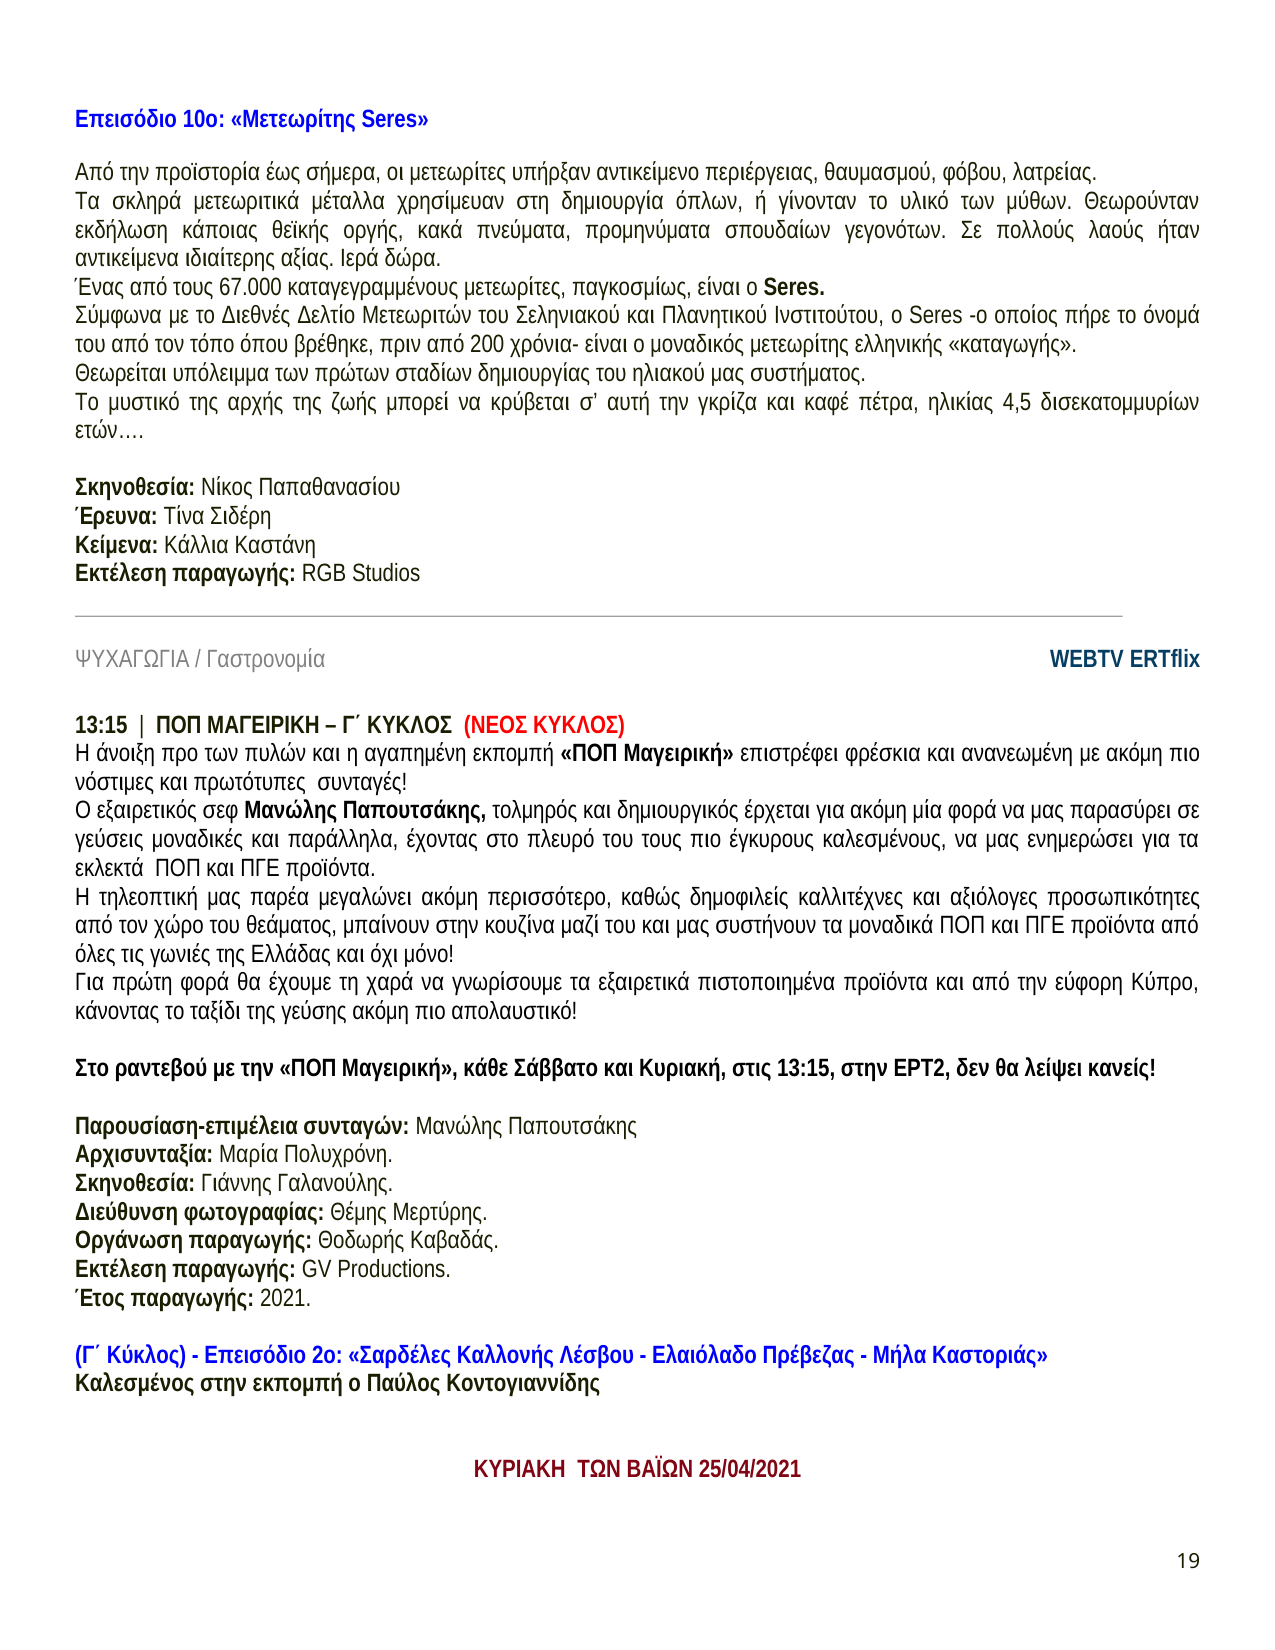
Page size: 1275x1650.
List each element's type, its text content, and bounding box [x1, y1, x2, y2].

text Ο εξαιρετικός σεφ Μανώλης Παπουτσάκης, τολμηρός και δημιουργικός έρχεται για ακόμη μία φορά να μας παρασύρει σε γεύσεις μοναδικές και παράλληλα, έχοντας στο πλευρό του τους πιο έγκυρους καλεσμένους, να μας ενημερώσει για τα εκλεκτά ΠΟΠ και ΠΓΕ προϊόντα. [75, 796, 1200, 881]
text Το μυστικό της αρχής της ζωής μπορεί να κρύβεται σ’ αυτή την γκρίζα και καφέ πέτρα, ηλικίας 4,5 δισεκατομμυρίων ετών…. [75, 386, 1200, 444]
text Σκηνοθεσία: Γιάννης Γαλανούλης. [75, 1168, 1200, 1197]
text 13:15 | ΠΟΠ ΜΑΓΕΙΡΙΚΗ – Γ΄ ΚΥΚΛΟΣ (ΝΕΟΣ ΚΥΚΛΟΣ) [75, 702, 1200, 738]
text ΚΥΡΙΑΚΗ ΤΩΝ ΒΑΪΩΝ 25/04/2021 [75, 1454, 1200, 1483]
text Από την προϊστορία έως σήμερα, οι μετεωρίτες υπήρξαν αντικείμενο περιέργειας, θαυμασμού, φόβου, λατρείας. [75, 157, 1200, 186]
text Καλεσμένος στην εκπομπή ο Παύλος Κοντογιαννίδης [75, 1368, 1200, 1397]
text Η άνοιξη προ των πυλών και η αγαπημένη εκπομπή «ΠΟΠ Μαγειρική» επιστρέφει φρέσκια και ανανεωμένη με ακόμη πιο νόστιμες και πρωτότυπες συνταγές! [75, 738, 1200, 796]
text Θεωρείται υπόλειμμα των πρώτων σταδίων δημιουργίας του ηλιακού μας συστήματος. [75, 358, 1200, 386]
text Eπεισόδιο 10ο: «Μετεωρίτης Seres» [75, 104, 1200, 132]
text Η τηλεοπτική μας παρέα μεγαλώνει ακόμη περισσότερο, καθώς δημοφιλείς καλλιτέχνες και αξιόλογες προσωπικότητες από τον χώρο του θεάματος, μπαίνουν στην κουζίνα μαζί του και μας συστήνουν τα μοναδικά ΠΟΠ και ΠΓΕ προϊόντα από όλες τις γωνιές της Ελλάδας και όχι μόνο! [75, 881, 1200, 967]
text Τα σκληρά μετεωριτικά μέταλλα χρησίμευαν στη δημιουργία όπλων, ή γίνονταν το υλικό των μύθων. Θεωρούνταν εκδήλωση κάποιας θεϊκής οργής, κακά πνεύματα, προμηνύματα σπουδαίων γεγονότων. Σε πολλούς λαούς ήταν αντικείμενα ιδιαίτερης αξίας. Ιερά δώρα. [75, 186, 1200, 272]
text Για πρώτη φορά θα έχουμε τη χαρά να γνωρίσουμε τα εξαιρετικά πιστοποιημένα προϊόντα και από την εύφορη Κύπρο, κάνοντας το ταξίδι της γεύσης ακόμη πιο απολαυστικό! [75, 967, 1200, 1025]
text Έτος παραγωγής: 2021. [75, 1282, 1200, 1311]
text Αρχισυνταξία: Μαρία Πολυχρόνη. [75, 1139, 1200, 1168]
text Στο ραντεβού με την «ΠΟΠ Μαγειρική», κάθε Σάββατο και Κυριακή, στις 13:15, στην ΕΡΤ2, δεν θα λείψει κανείς! [75, 1053, 1200, 1082]
text Ένας από τους 67.000 καταγεγραμμένους μετεωρίτες, παγκοσμίως, είναι ο Seres. [75, 272, 1200, 301]
text Διεύθυνση φωτογραφίας: Θέμης Μερτύρης. [75, 1197, 1200, 1225]
text Οργάνωση παραγωγής: Θοδωρής Καβαδάς. [75, 1225, 1200, 1254]
text Παρουσίαση-επιμέλεια συνταγών: Μανώλης Παπουτσάκης [75, 1111, 1200, 1139]
table_header WEBTV ERTflix [638, 645, 1200, 673]
text (Γ΄ Κύκλος) - Eπεισόδιο 2ο: «Σαρδέλες Καλλονής Λέσβου - Ελαιόλαδο Πρέβεζας - Μήλα Καστοριάς» [75, 1340, 1200, 1368]
table_header ΨΥΧΑΓΩΓΙΑ / Γαστρονομία [75, 645, 637, 673]
text Σύμφωνα με το Διεθνές Δελτίο Μετεωριτών του Σεληνιακού και Πλανητικού Ινστιτούτου, ο Seres -ο οποίος πήρε το όνομά του από τον τόπο όπου βρέθηκε, πριν από 200 χρόνια- είναι ο μοναδικός μετεωρίτης ελληνικής «καταγωγής». [75, 301, 1200, 358]
text Εκτέλεση παραγωγής: GV Productions. [75, 1254, 1200, 1282]
text Σκηνοθεσία: Νίκος Παπαθανασίου Έρευνα: Τίνα Σιδέρη Κείμενα: Κάλλια Καστάνη Εκτέλεση παραγωγής: RGB Studios [75, 444, 1200, 616]
